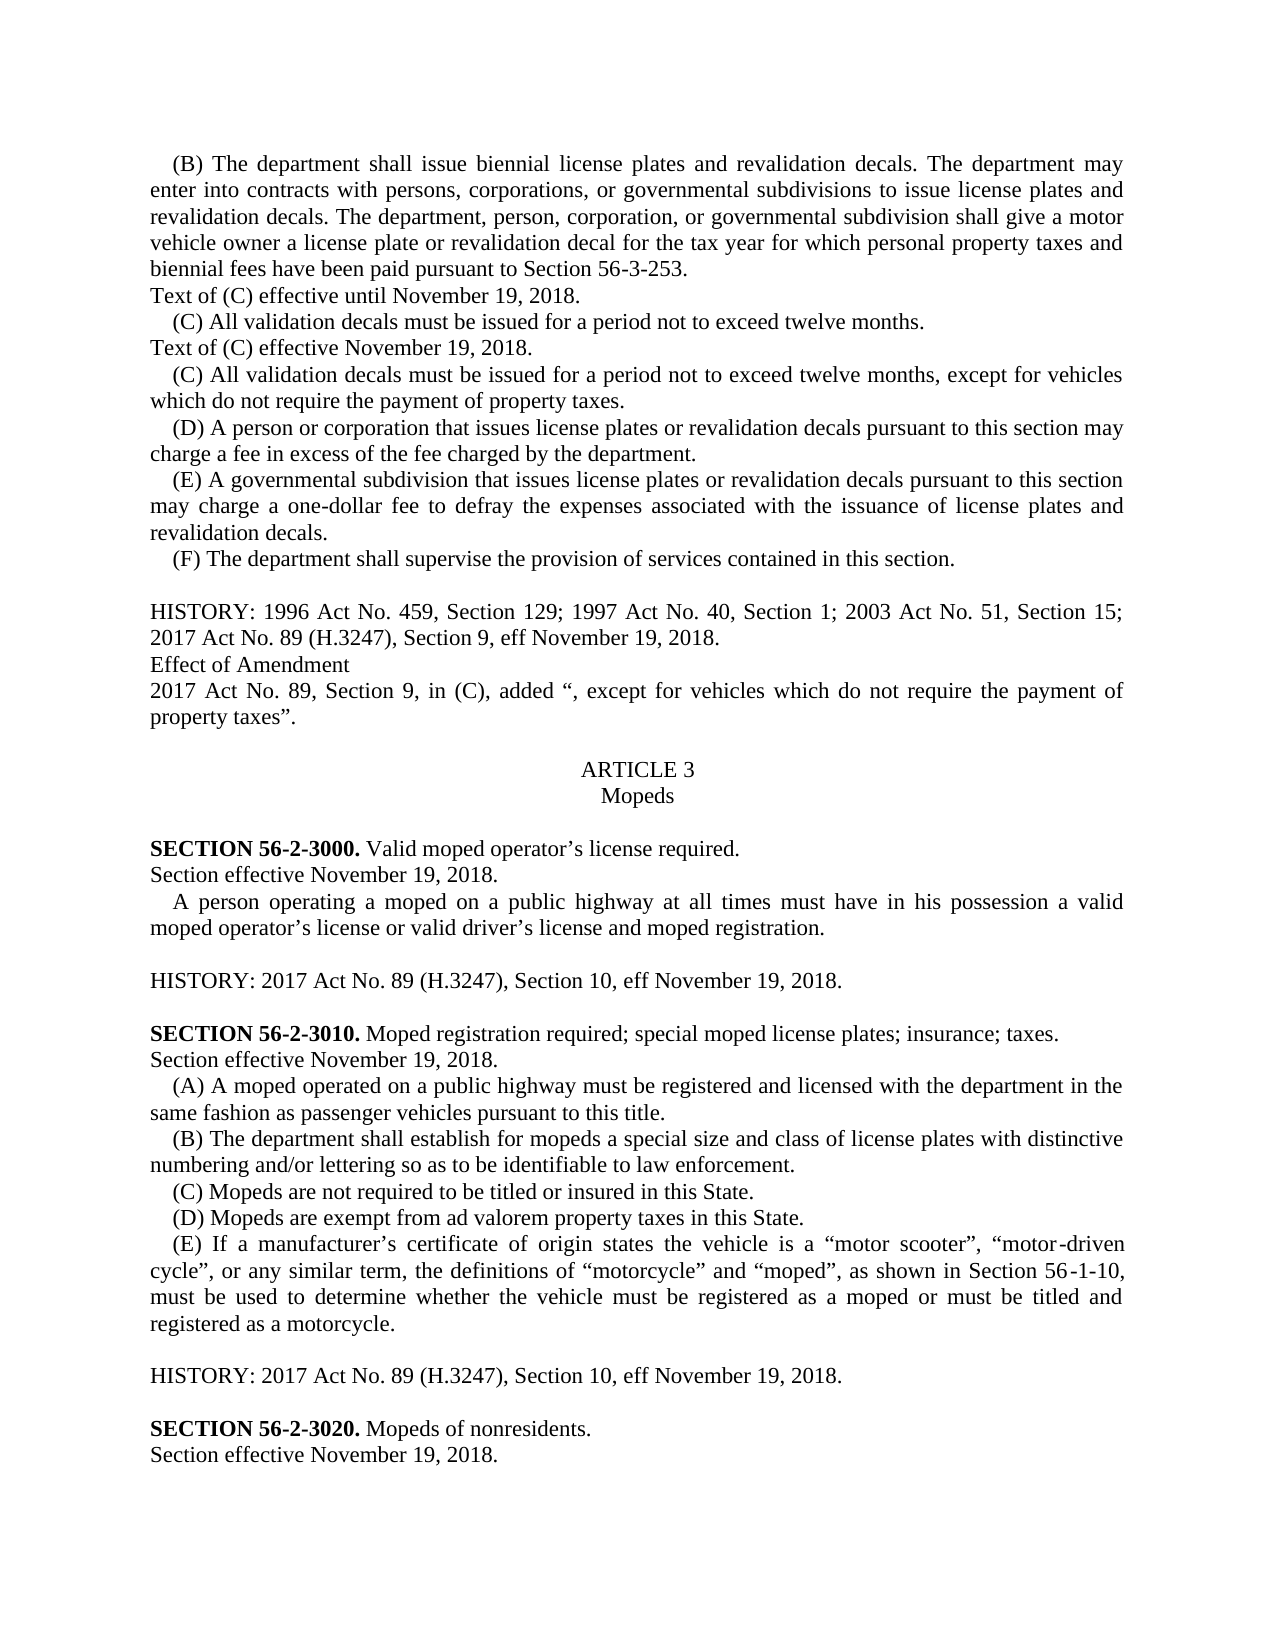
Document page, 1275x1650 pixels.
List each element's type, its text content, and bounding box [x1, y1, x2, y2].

text SECTION 56-2-3000. Valid moped operator’s license required. [150, 835, 1125, 862]
text (C) Mopeds are not required to be titled or insured in this State. [150, 1178, 1125, 1204]
text HISTORY: 2017 Act No. 89 (H.3247), Section 10, eff November 19, 2018. [150, 967, 1125, 993]
text Section effective November 19, 2018. [150, 862, 1125, 888]
text (D) Mopeds are exempt from ad valorem property taxes in this State. [150, 1204, 1125, 1231]
text (D) A person or corporation that issues license plates or revalidation decals pursuant to this section may charge a fee in excess of the fee charged by the department. [150, 413, 1125, 466]
text (F) The department shall supervise the provision of services contained in this section. [150, 545, 1125, 572]
text SECTION 56-2-3020. Mopeds of nonresidents. [150, 1415, 1125, 1441]
text Mopeds [150, 782, 1125, 809]
text 2017 Act No. 89, Section 9, in (C), added “, except for vehicles which do not require the payment of property taxes”. [150, 677, 1125, 730]
text (C) All validation decals must be issued for a period not to exceed twelve months, except for vehicles which do not require the payment of property taxes. [150, 361, 1125, 413]
text Text of (C) effective until November 19, 2018. [150, 282, 1125, 308]
text Section effective November 19, 2018. [150, 1441, 1125, 1468]
text (E) If a manufacturer’s certificate of origin states the vehicle is a “motor scooter”, “motor-driven cycle”, or any similar term, the definitions of “motorcycle” and “moped”, as shown in Section 56-1-10, must be used to determine whether the vehicle must be registered as a moped or must be titled and registered as a motorcycle. [150, 1231, 1125, 1336]
text (A) A moped operated on a public highway must be registered and licensed with the department in the same fashion as passenger vehicles pursuant to this title. [150, 1072, 1125, 1125]
text HISTORY: 2017 Act No. 89 (H.3247), Section 10, eff November 19, 2018. [150, 1362, 1125, 1389]
text Section effective November 19, 2018. [150, 1046, 1125, 1072]
text A person operating a moped on a public highway at all times must have in his possession a valid moped operator’s license or valid driver’s license and moped registration. [150, 888, 1125, 941]
text (C) All validation decals must be issued for a period not to exceed twelve months. [150, 308, 1125, 334]
text (B) The department shall issue biennial license plates and revalidation decals. The department may enter into contracts with persons, corporations, or governmental subdivisions to issue license plates and revalidation decals. The department, person, corporation, or governmental subdivision shall give a motor vehicle owner a license plate or revalidation decal for the tax year for which personal property taxes and biennial fees have been paid pursuant to Section 56-3-253. [150, 150, 1125, 282]
text Effect of Amendment [150, 651, 1125, 677]
text (E) A governmental subdivision that issues license plates or revalidation decals pursuant to this section may charge a one-dollar fee to defray the expenses associated with the issuance of license plates and revalidation decals. [150, 466, 1125, 545]
text HISTORY: 1996 Act No. 459, Section 129; 1997 Act No. 40, Section 1; 2003 Act No. 51, Section 15; 2017 Act No. 89 (H.3247), Section 9, eff November 19, 2018. [150, 598, 1125, 651]
text SECTION 56-2-3010. Moped registration required; special moped license plates; insurance; taxes. [150, 1020, 1125, 1046]
text ARTICLE 3 [150, 756, 1125, 782]
text (B) The department shall establish for mopeds a special size and class of license plates with distinctive numbering and/or lettering so as to be identifiable to law enforcement. [150, 1125, 1125, 1178]
text Text of (C) effective November 19, 2018. [150, 334, 1125, 361]
